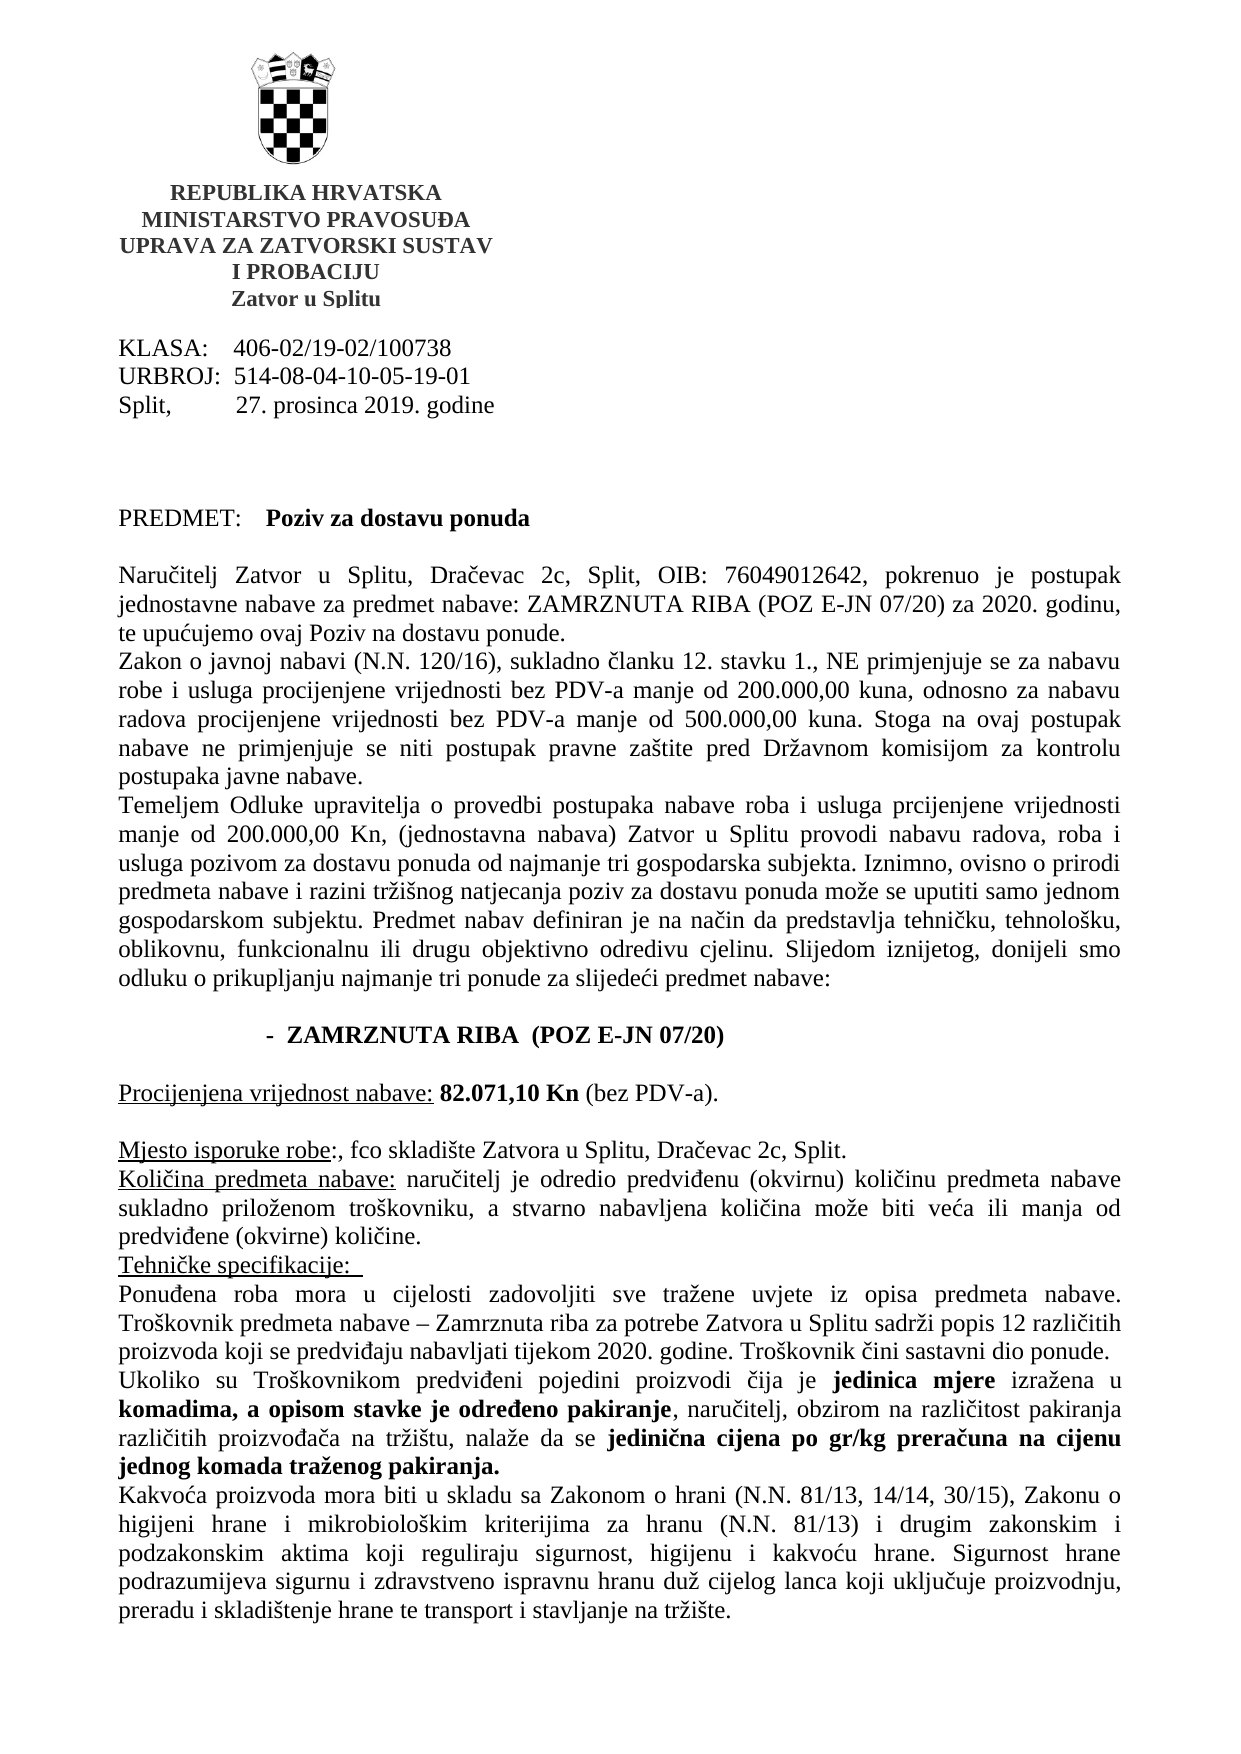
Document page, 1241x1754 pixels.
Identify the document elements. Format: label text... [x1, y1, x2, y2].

text Mjesto isporuke robe:, fco skladište Zatvora u Splitu, Dračevac 2c, Split. [118, 1135, 1122, 1164]
text KLASA: 406-02/19-02/100738 [118, 333, 1122, 361]
text URBROJ: 514-08-04-10-05-19-01 [118, 361, 1122, 390]
text Procijenjena vrijednost nabave: 82.071,10 Kn (bez PDV-a). [118, 1078, 1122, 1106]
text Količina predmeta nabave: naručitelj je odredio predviđenu (okvirnu) količinu predmeta nabave sukladno priloženom troškovniku, a stvarno nabavljena količina može biti veća ili manja od predviđene (okvirne) količine. [118, 1164, 1122, 1250]
text - ZAMRZNUTA RIBA (POZ E-JN 07/20) [266, 1020, 1122, 1049]
text Zakon o javnoj nabavi (N.N. 120/16), sukladno članku 12. stavku 1., NE primjenjuje se za nabavu robe i usluga procijenjene vrijednosti bez PDV-a manje od 200.000,00 kuna, odnosno za nabavu radova procijenjene vrijednosti bez PDV-a manje od 500.000,00 kuna. Stoga na ovaj postupak nabave ne primjenjuje se niti postupak pravne zaštite pred Državnom komisijom za kontrolu postupaka javne nabave. [118, 646, 1122, 790]
text Ponuđena roba mora u cijelosti zadovoljiti sve tražene uvjete iz opisa predmeta nabave. Troškovnik predmeta nabave – Zamrznuta riba za potrebe Zatvora u Splitu sadrži popis 12 različitih proizvoda koji se predviđaju nabavljati tijekom 2020. godine. Troškovnik čini sastavni dio ponude. [118, 1279, 1122, 1365]
text Temeljem Odluke upravitelja o provedbi postupaka nabave roba i usluga prcijenjene vrijednosti manje od 200.000,00 Kn, (jednostavna nabava) Zatvor u Splitu provodi nabavu radova, roba i usluga pozivom za dostavu ponuda od najmanje tri gospodarska subjekta. Iznimno, ovisno o prirodi predmeta nabave i razini tržišnog natjecanja poziv za dostavu ponuda može se uputiti samo jednom gospodarskom subjektu. Predmet nabav definiran je na način da predstavlja tehničku, tehnološku, oblikovnu, funkcionalnu ili drugu objektivno odredivu cjelinu. Slijedom iznijetog, donijeli smo odluku o prikupljanju najmanje tri ponude za slijedeći predmet nabave: [118, 790, 1122, 991]
text Ukoliko su Troškovnikom predviđeni pojedini proizvodi čija je jedinica mjere izražena u komadima, a opisom stavke je određeno pakiranje, naručitelj, obzirom na različitost pakiranja različitih proizvođača na tržištu, nalaže da se jedinična cijena po gr/kg preračuna na cijenu jednog komada traženog pakiranja. [118, 1365, 1122, 1480]
text Naručitelj Zatvor u Splitu, Dračevac 2c, Split, OIB: 76049012642, pokrenuo je postupak jednostavne nabave za predmet nabave: ZAMRZNUTA RIBA (POZ E-JN 07/20) za 2020. godinu, te upućujemo ovaj Poziv na dostavu ponude. [118, 560, 1122, 646]
text Tehničke specifikacije: [118, 1250, 1122, 1279]
picture [248, 51, 338, 165]
text Kakvoća proizvoda mora biti u skladu sa Zakonom o hrani (N.N. 81/13, 14/14, 30/15), Zakonu o higijeni hrane i mikrobiološkim kriterijima za hranu (N.N. 81/13) i drugim zakonskim i podzakonskim aktima koji reguliraju sigurnost, higijenu i kakvoću hrane. Sigurnost hrane podrazumijeva sigurnu i zdravstveno ispravnu hranu duž cijelog lanca koji uključuje proizvodnju, preradu i skladištenje hrane te transport i stavljanje na tržište. [118, 1480, 1122, 1624]
text PREDMET: Poziv za dostavu ponuda [118, 503, 1122, 531]
subtitle Split, 27. prosinca 2019. godine [118, 390, 1122, 419]
